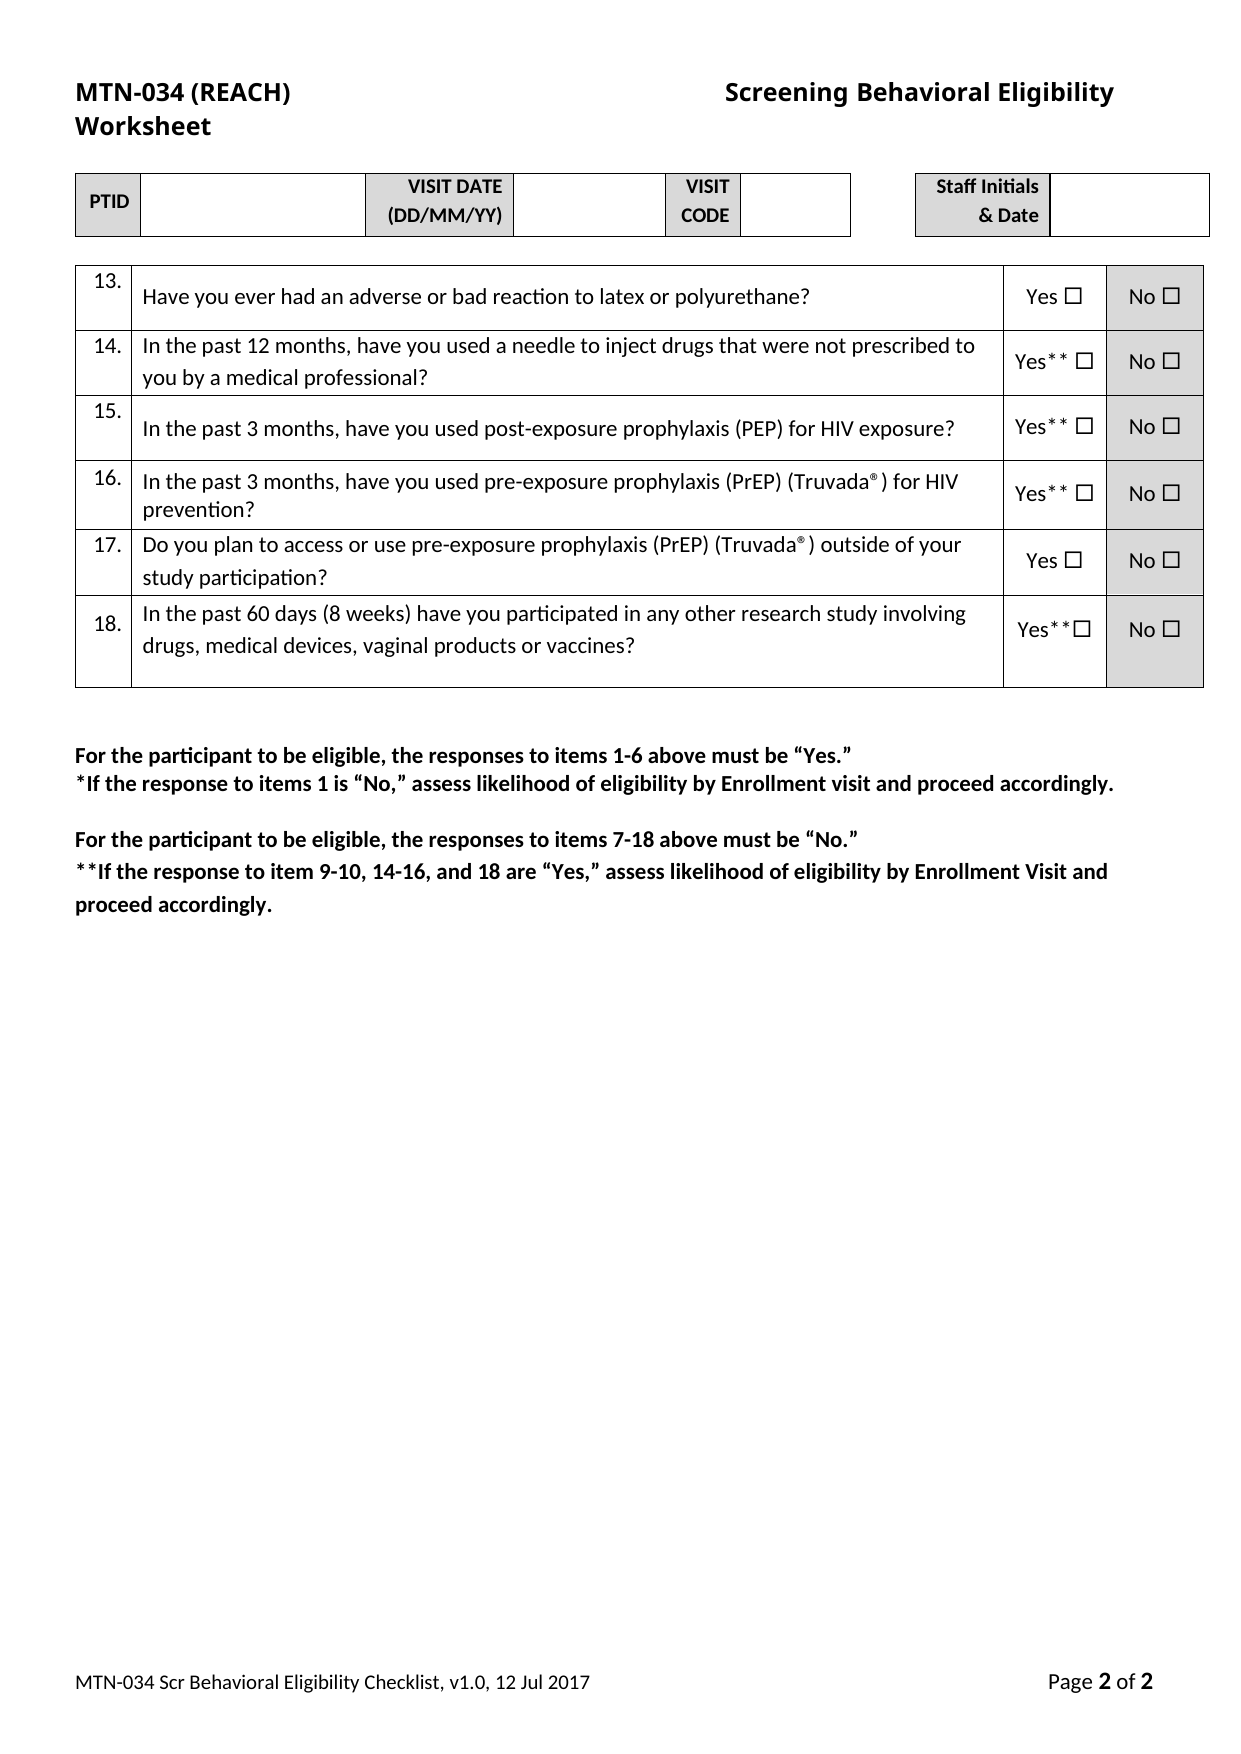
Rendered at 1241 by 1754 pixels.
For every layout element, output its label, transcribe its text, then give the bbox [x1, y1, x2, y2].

table_cell [76, 596, 131, 687]
table_cell [76, 530, 131, 594]
table_cell Yes** [1004, 461, 1106, 529]
table_cell In the past 60 days (8 weeks) have you participated in any other research study involving drugs, medical devices, vaginal products or vaccines? [132, 596, 1003, 687]
table_cell [76, 331, 131, 395]
table_cell Yes [1004, 266, 1106, 330]
table_cell Yes** [1004, 396, 1106, 460]
table_cell No [1107, 596, 1203, 687]
table_cell In the past 3 months, have you used post-exposure prophylaxis (PEP) for HIV exposure? [132, 396, 1003, 460]
text For the participant to be eligible, the responses to items 1-6 above must be “Yes.” [75, 741, 1165, 769]
table_cell [76, 266, 131, 330]
table_cell No [1107, 266, 1203, 330]
table_cell In the past 3 months, have you used pre-exposure prophylaxis (PrEP) (Truvada®) for HIV prevention? [132, 461, 1003, 529]
table_cell [76, 461, 131, 529]
table_cell Yes** [1004, 596, 1106, 687]
text For the participant to be eligible, the responses to items 7-18 above must be “No.” [75, 825, 1165, 853]
table_cell No [1107, 331, 1203, 395]
table_cell No [1107, 396, 1203, 460]
table_cell Yes [1004, 530, 1106, 594]
table_cell No [1107, 530, 1203, 594]
table_cell No [1107, 461, 1203, 529]
table_cell In the past 12 months, have you used a needle to inject drugs that were not prescribed to you by a medical professional? [132, 331, 1003, 395]
table_cell Yes** [1004, 331, 1106, 395]
text **If the response to item 9-10, 14-16, and 18 are “Yes,” assess likelihood of eligibility by Enrollment Visit and proceed accordingly. [75, 857, 1165, 918]
table_cell Do you plan to access or use pre-exposure prophylaxis (PrEP) (Truvada®) outside of your study participation? [132, 530, 1003, 594]
text *If the response to items 1 is “No,” assess likelihood of eligibility by Enrollment visit and proceed accordingly. [75, 769, 1165, 797]
table_cell [76, 396, 131, 460]
table_cell Have you ever had an adverse or bad reaction to latex or polyurethane? [132, 266, 1003, 330]
